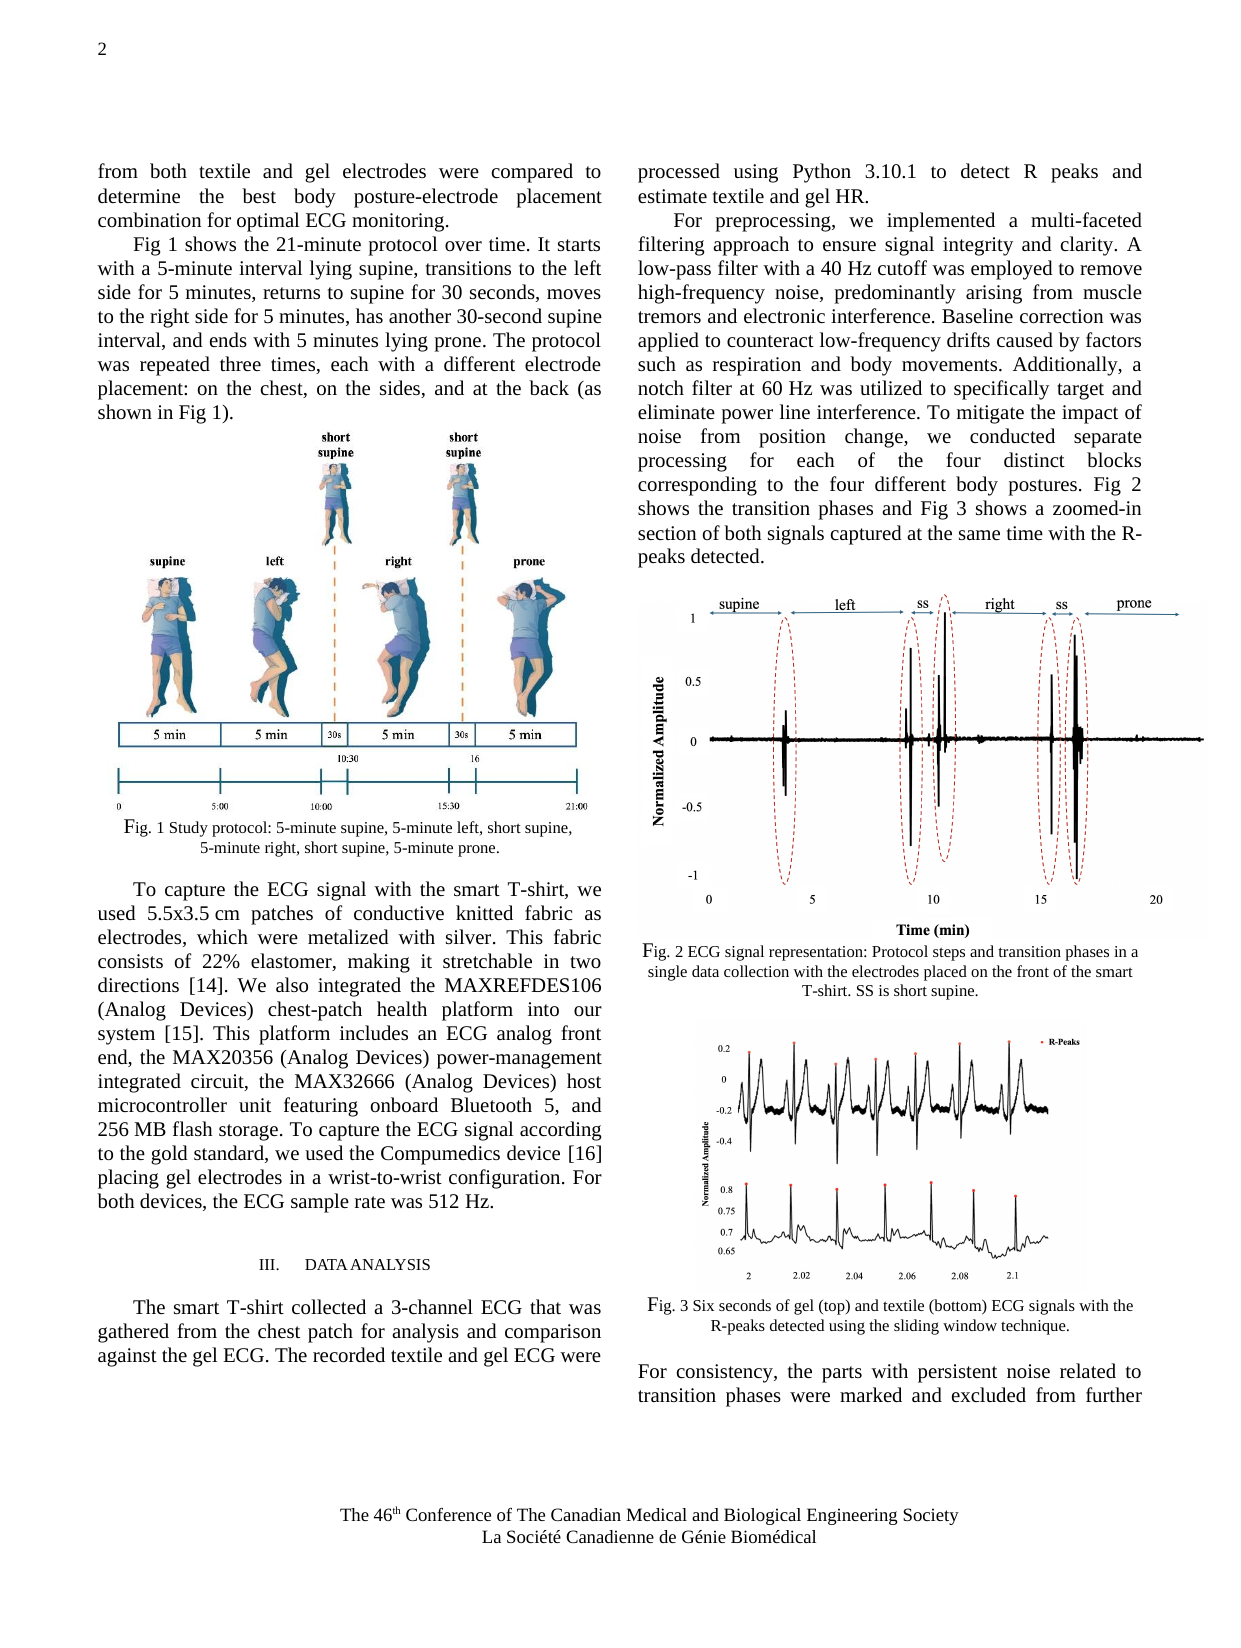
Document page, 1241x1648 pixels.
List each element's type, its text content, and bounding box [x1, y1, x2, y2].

text The smart T-shirt collected a 3-channel ECG that was gathered from the chest patch for analysis and comparison against the gel ECG. The recorded textile and gel ECG were processed using Python 3.10.1 to detect R peaks and estimate textile and gel HR. [97, 1295, 602, 1367]
text Fig. 2 ECG signal representation: Protocol steps and transition phases in a single data collection with the electrodes placed on the front of the smart T-shirt. SS is short supine. [638, 938, 1143, 1000]
text Fig. 1 Study protocol: 5-minute supine, 5-minute left, short supine, 5-minute right, short supine, 5-minute prone. [97, 814, 602, 857]
subtitle Data Analysis [97, 1255, 602, 1274]
text For preprocessing, we implemented a multi-faceted filtering approach to ensure signal integrity and clarity. A low-pass filter with a 40 Hz cutoff was employed to remove high-frequency noise, predominantly arising from muscle tremors and electronic interference. Baseline correction was applied to counteract low-frequency drifts caused by factors such as respiration and body movements. Additionally, a notch filter at 60 Hz was utilized to specifically target and eliminate power line interference. To mitigate the impact of noise from position change, we conducted separate processing for each of the four distinct blocks corresponding to the four different body postures. Fig 2 shows the transition phases and Fig 3 shows a zoomed-in section of both signals captured at the same time with the R-peaks detected. [638, 208, 1143, 568]
text Fig. 3 Six seconds of gel (top) and textile (bottom) ECG signals with the R-peaks detected using the sliding window technique. [638, 1292, 1143, 1335]
text Fig 1 shows the 21-minute protocol over time. It starts with a 5-minute interval lying supine, transitions to the left side for 5 minutes, returns to supine for 30 seconds, moves to the right side for 5 minutes, has another 30-second supine interval, and ends with 5 minutes lying prone. The protocol was repeated three times, each with a different electrode placement: on the chest, on the sides, and at the back (as shown in Fig 1). [97, 232, 602, 424]
text To capture the ECG signal with the smart T-shirt, we used 5.5x3.5 cm patches of conductive knitted fabric as electrodes, which were metalized with silver. This fabric consists of 22% elastomer, making it stretchable in two directions [14]. We also integrated the MAXREFDES106 (Analog Devices) chest-patch health platform into our system [15]. This platform includes an ECG analog front end, the MAX20356 (Analog Devices) power-management integrated circuit, the MAX32666 (Analog Devices) host microcontroller unit featuring onboard Bluetooth 5, and 256 MB flash storage. To capture the ECG signal according to the gold standard, we used the Compumedics device [16] placing gel electrodes in a wrist-to-wrist configuration. For both devices, the ECG sample rate was 512 Hz. [97, 876, 602, 1213]
picture [107, 424, 593, 814]
picture [693, 1019, 1087, 1292]
picture [637, 592, 1207, 938]
text The smart T-shirt collected a 3-channel ECG that was gathered from the chest patch for analysis and comparison against the gel ECG. The recorded textile and gel ECG were processed using Python 3.10.1 to detect R peaks and estimate textile and gel HR. [638, 159, 1143, 208]
